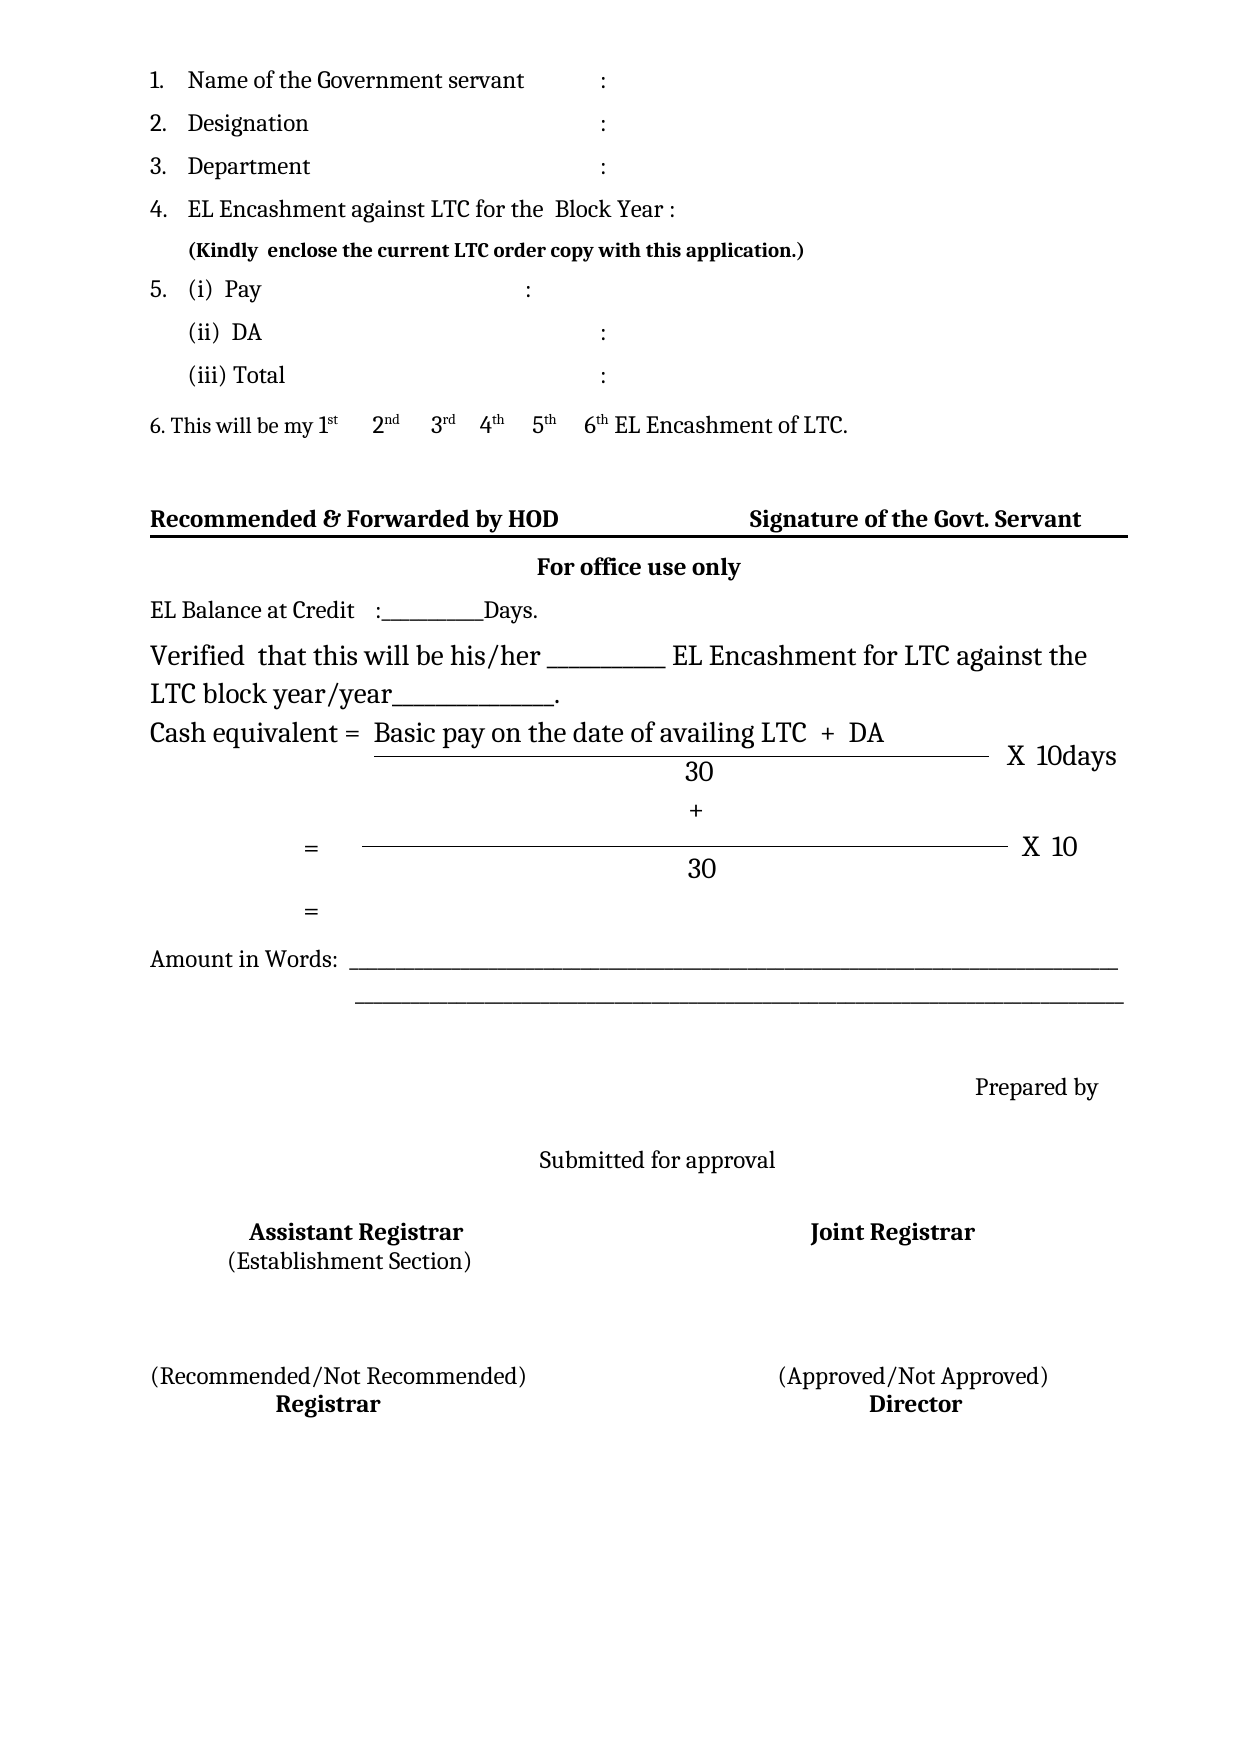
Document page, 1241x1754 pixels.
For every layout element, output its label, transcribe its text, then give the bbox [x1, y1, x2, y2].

text 1. Name of the Government servant : [150, 66, 1128, 95]
text Cash equivalent = Basic pay on the date of availing LTC + DA 30 [150, 716, 1128, 788]
text 4. EL Encashment against LTC for the Block Year : [150, 195, 1128, 224]
text Prepared by [937, 1073, 1128, 1102]
text Submitted for approval [150, 1146, 1128, 1174]
text Amount in Words: ___________________________________________________________________________________ [150, 945, 1128, 974]
text (Kindly enclose the current LTC order copy with this application.) [150, 238, 1128, 262]
text (iii) Total : [150, 361, 1128, 389]
text 30 [150, 853, 1128, 919]
text EL Balance at Credit :___________Days. [150, 596, 1128, 625]
text 2. Designation : [150, 109, 1128, 138]
text (Recommended/Not Recommended) (Approved/Not Approved) [150, 1362, 1128, 1390]
text (ii) DA : [150, 318, 1128, 346]
text Assistant Registrar Joint Registrar [150, 1218, 1128, 1247]
text 5. (i) Pay : [150, 274, 1128, 303]
text ___________________________________________________________________________________ [150, 978, 1128, 1007]
text Registrar Director [187, 1390, 1128, 1419]
text + [187, 793, 1128, 827]
text (Establishment Section) [150, 1247, 1128, 1275]
text 3. Department : [150, 152, 1128, 181]
text Recommended & Forwarded by HOD Signature of the Govt. Servant [150, 504, 1128, 535]
text 6. This will be my 1st ⁪ 2nd⁪ 3rd⁪ 4th⁪ 5th⁪ 6th⁪ EL Encashment of LTC. [150, 404, 1128, 442]
text For office use only [150, 553, 1128, 582]
text Verified that this will be his/her ___________ EL Encashment for LTC against the LTC block year/year_______________. [150, 639, 1128, 711]
